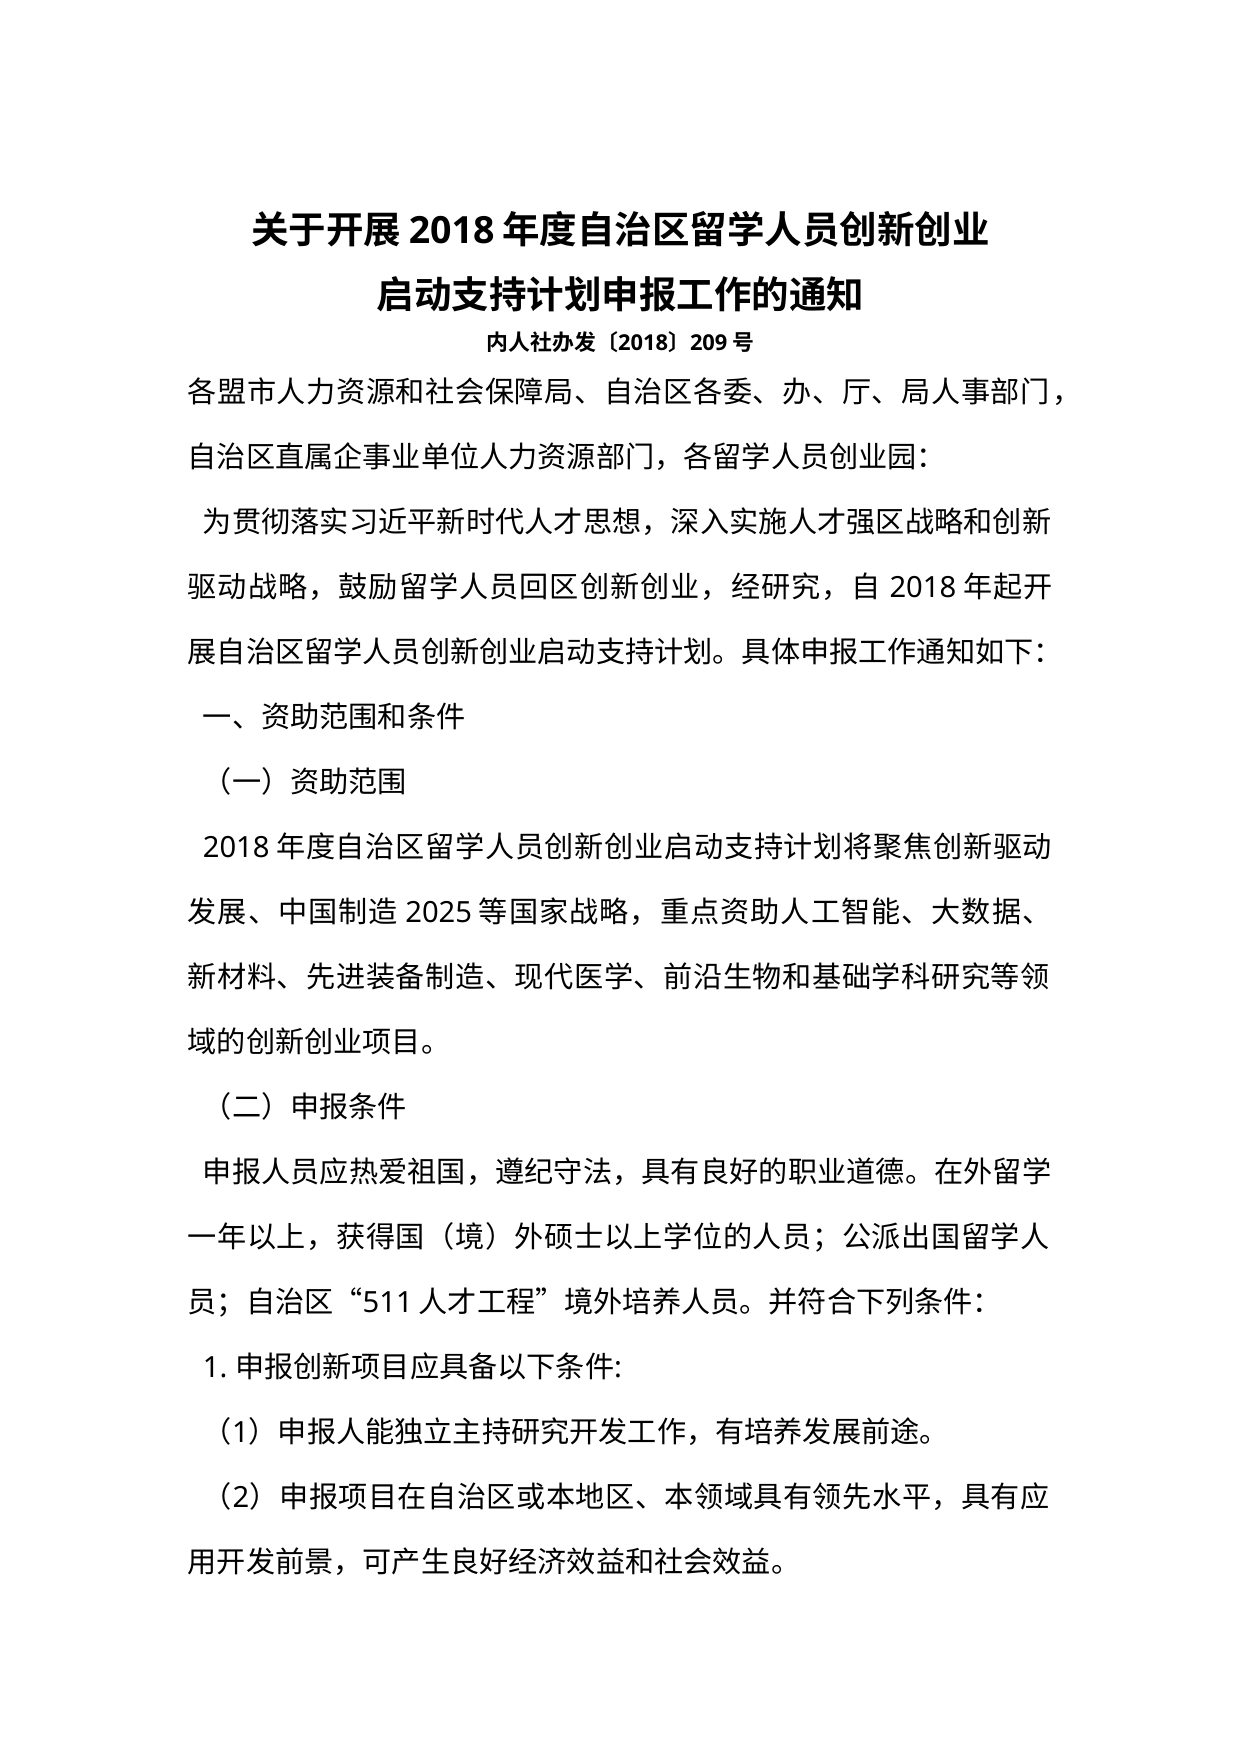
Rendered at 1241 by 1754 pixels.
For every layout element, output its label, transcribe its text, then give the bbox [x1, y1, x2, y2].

text 内人社办发〔2018〕209号 [187, 324, 1053, 357]
text 关于开展2018年度自治区留学人员创新创业 [187, 194, 1053, 259]
text 启动支持计划申报工作的通知 [187, 259, 1053, 324]
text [187, 357, 1053, 1592]
